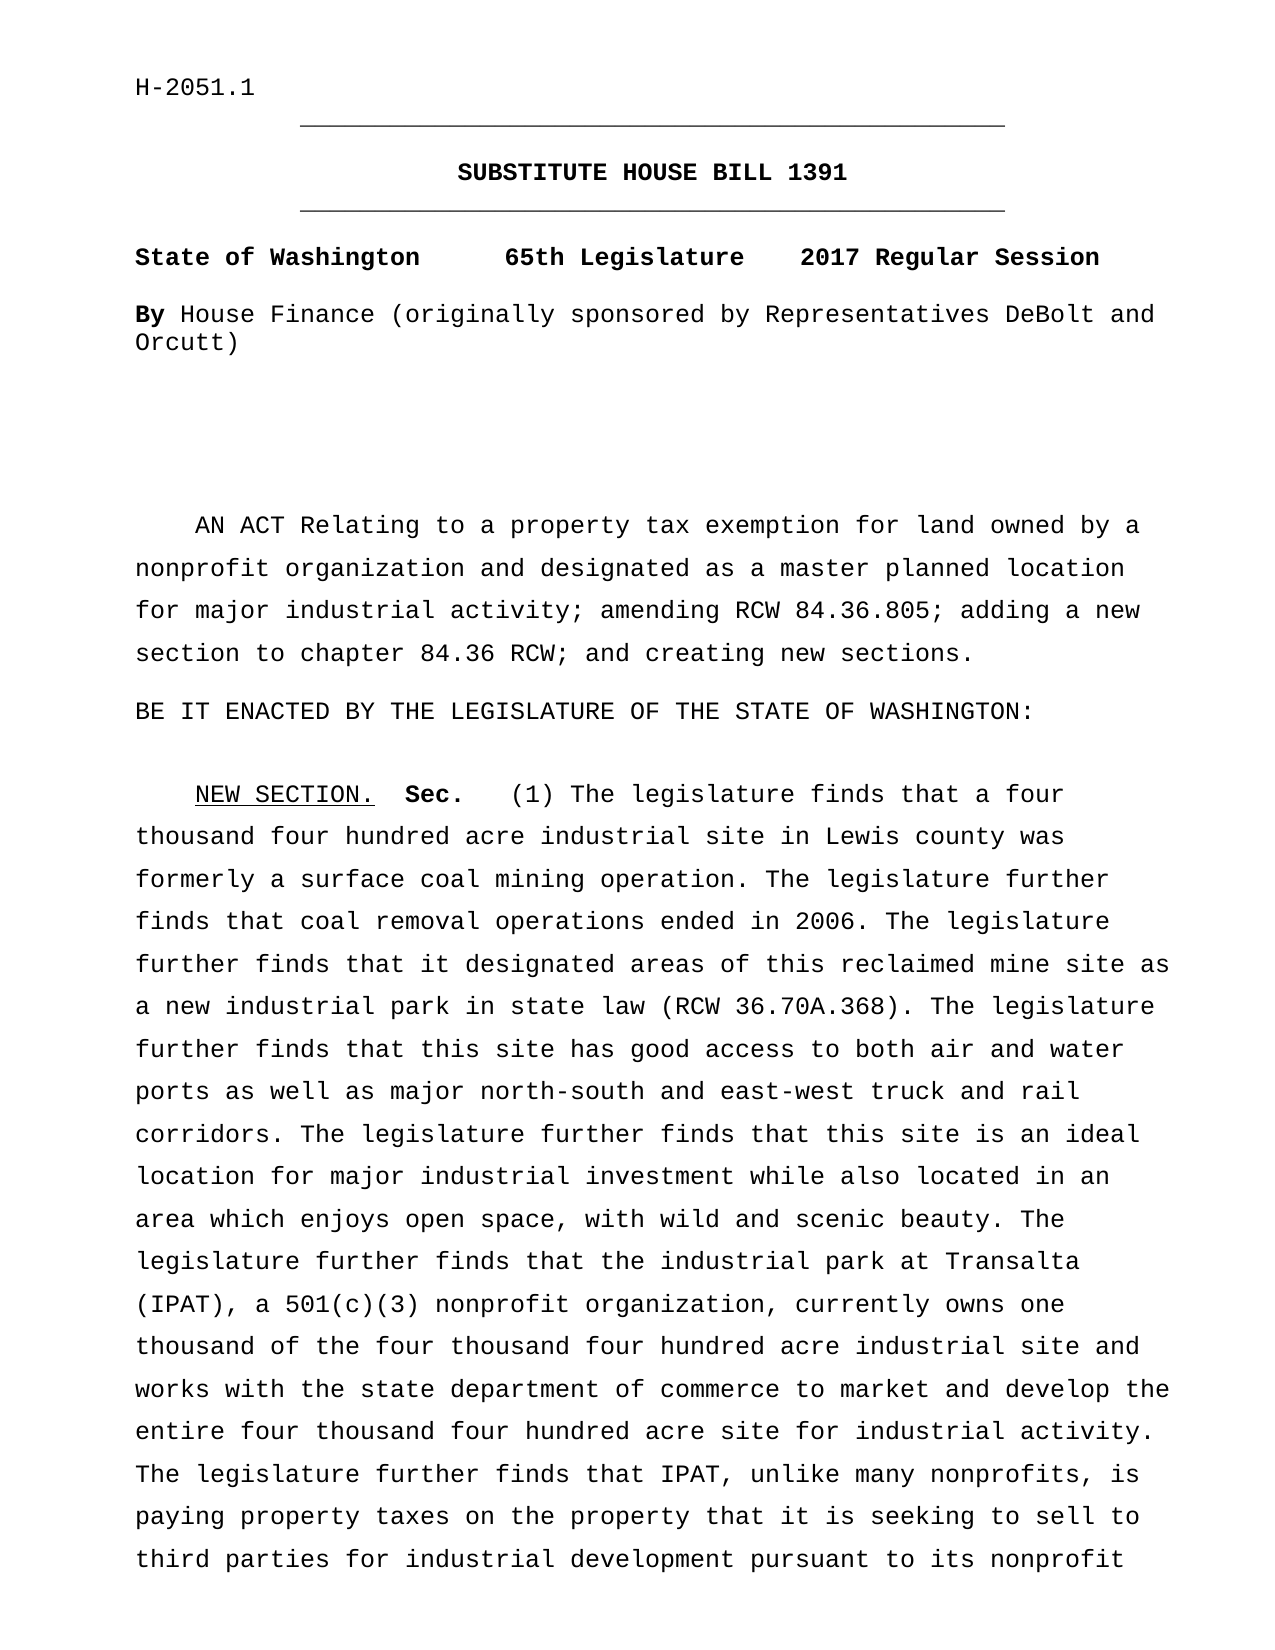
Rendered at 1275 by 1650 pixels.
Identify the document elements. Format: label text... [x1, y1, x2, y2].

text AN ACT Relating to a property tax exemption for land owned by a nonprofit organization and designated as a master planned location for major industrial activity; amending RCW 84.36.805; adding a new section to chapter 84.36 RCW; and creating new sections. [135, 500, 1170, 670]
text H-2051.1 [135, 75, 1170, 103]
text SUBSTITUTE HOUSE BILL 1391 [135, 160, 1170, 188]
text _______________________________________________ [135, 103, 1170, 132]
text State of Washington 65th Legislature 2017 Regular Session [135, 245, 1170, 273]
text By House Finance (originally sponsored by Representatives DeBolt and Orcutt) [135, 302, 1170, 358]
text BE IT ENACTED BY THE LEGISLATURE OF THE STATE OF WASHINGTON: [135, 698, 1170, 727]
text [135, 768, 1170, 1576]
text _______________________________________________ [135, 188, 1170, 217]
